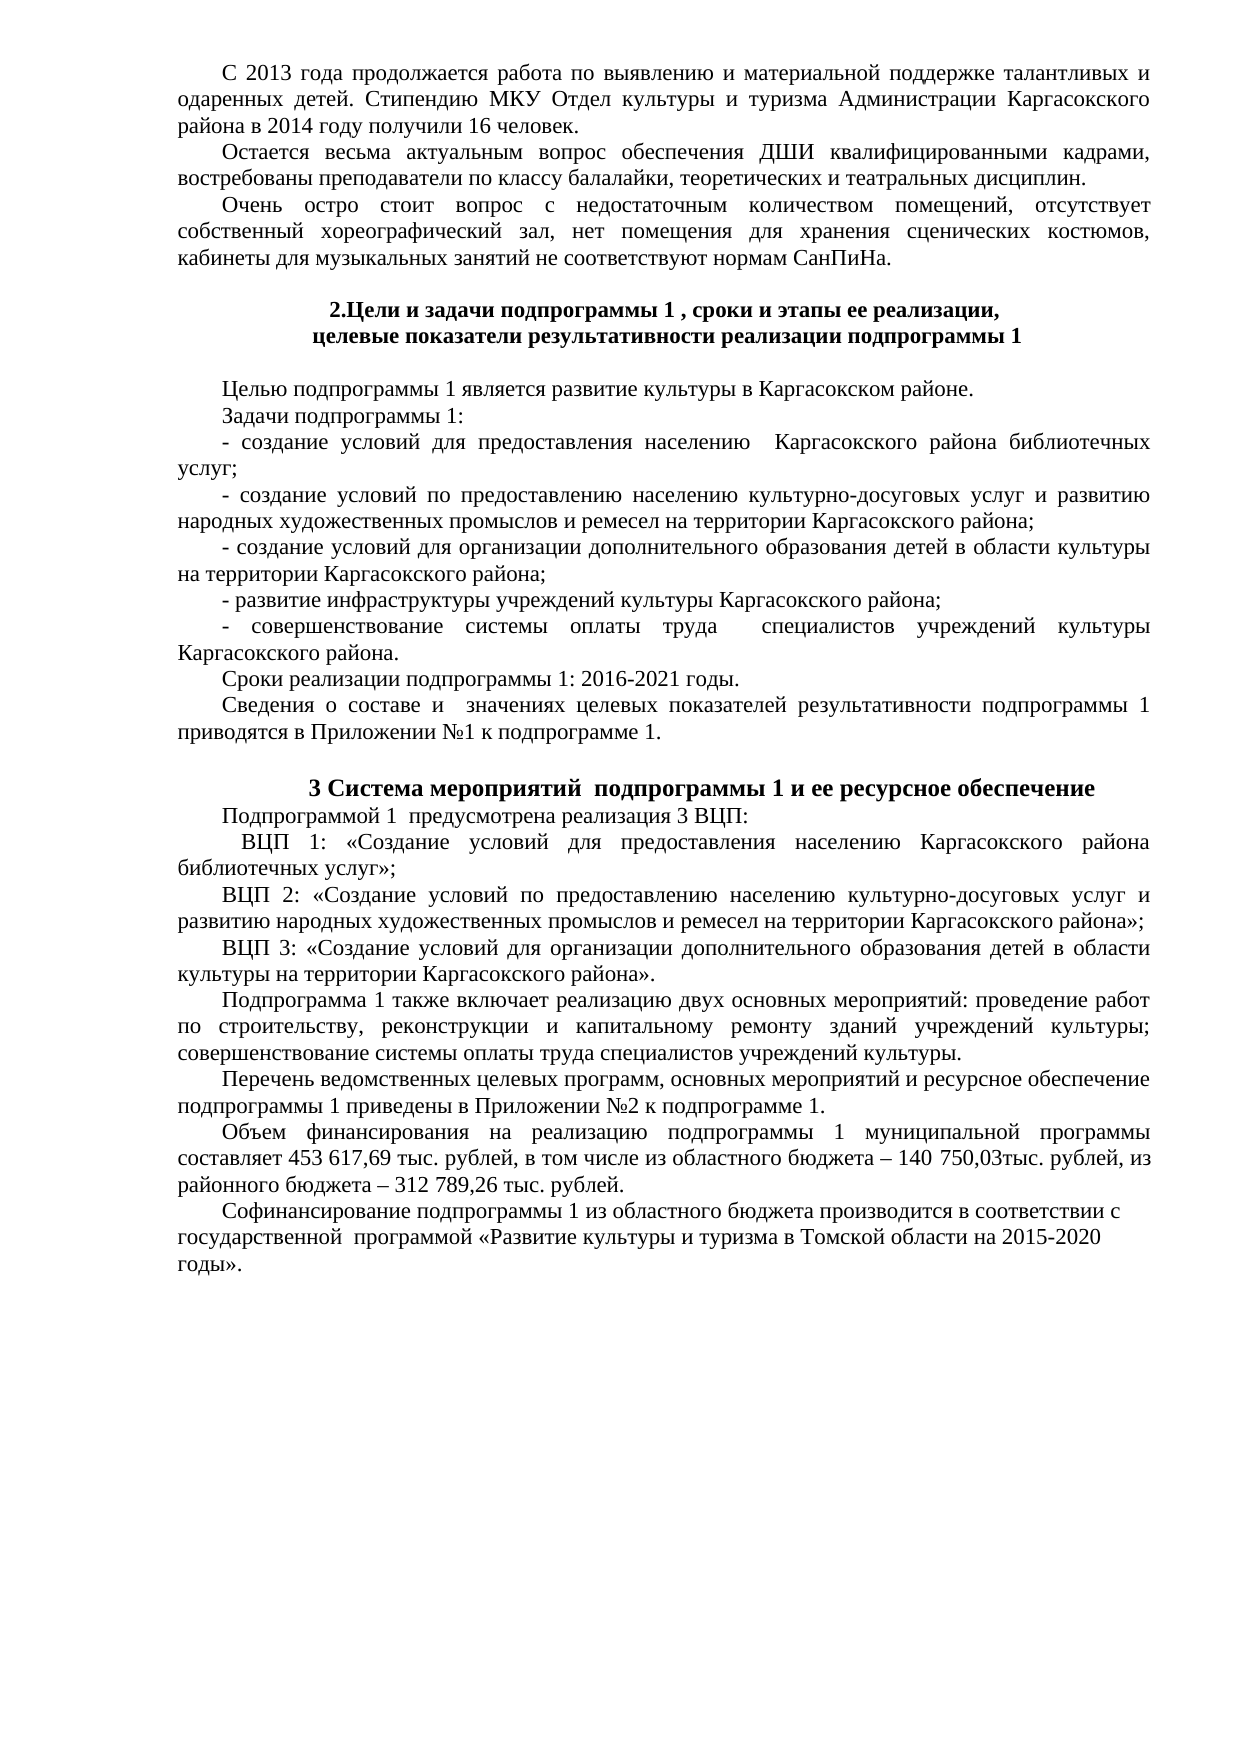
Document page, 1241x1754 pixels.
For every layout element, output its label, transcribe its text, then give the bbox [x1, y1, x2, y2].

text ВЦП 2: «Создание условий по предоставлению населению культурно-досуговых услуг и развитию народных художественных промыслов и ремесел на территории Каргасокского района»; [177, 881, 1152, 933]
text целевые показатели результативности реализации подпрограммы 1 [177, 323, 1152, 349]
text Подпрограмма 1 также включает реализацию двух основных мероприятий: проведение работ по строительству, реконструкции и капитальному ремонту зданий учреждений культуры; совершенствование системы оплаты труда специалистов учреждений культуры. [177, 986, 1152, 1065]
text - создание условий для предоставления населению Каргасокского района библиотечных услуг; [177, 428, 1152, 481]
text - создание условий для организации дополнительного образования детей в области культуры на территории Каргасокского района; [177, 533, 1152, 586]
list 3 Система мероприятий подпрограммы 1 и ее ресурсное обеспечение [252, 773, 1152, 802]
text Софинансирование подпрограммы 1 из областного бюджета производится в соответствии с государственной программой «Развитие культуры и туризма в Томской области на 2015-2020 годы». [177, 1197, 1152, 1276]
text 2.Цели и задачи подпрограммы 1 , сроки и этапы ее реализации, [177, 296, 1152, 323]
text Перечень ведомственных целевых программ, основных мероприятий и ресурсное обеспечение подпрограммы 1 приведены в Приложении №2 к подпрограмме 1. [177, 1065, 1152, 1118]
text ВЦП 3: «Создание условий для организации дополнительного образования детей в области культуры на территории Каргасокского района». [177, 933, 1152, 986]
text Сведения о составе и значениях целевых показателей результативности подпрограммы 1 приводятся в Приложении №1 к подпрограмме 1. [177, 692, 1152, 744]
text Остается весьма актуальным вопрос обеспечения ДШИ квалифицированными кадрами, востребованы преподаватели по классу балалайки, теоретических и театральных дисциплин. [177, 138, 1152, 191]
text Задачи подпрограммы 1: [177, 402, 1152, 428]
text - развитие инфраструктуры учреждений культуры Каргасокского района; [177, 586, 1152, 612]
text Сроки реализации подпрограммы 1: 2016-2021 годы. [177, 665, 1152, 692]
text - совершенствование системы оплаты труда специалистов учреждений культуры Каргасокского района. [177, 612, 1152, 665]
text Целью подпрограммы 1 является развитие культуры в Каргасокском районе. [177, 375, 1152, 402]
text Объем финансирования на реализацию подпрограммы 1 муниципальной программы составляет 453 617,69 тыс. рублей, в том числе из областного бюджета – 140 750,03тыс. рублей, из районного бюджета – 312 789,26 тыс. рублей. [177, 1118, 1152, 1197]
text С 2013 года продолжается работа по выявлению и материальной поддержке талантливых и одаренных детей. Стипендию МКУ Отдел культуры и туризма Администрации Каргасокского района в 2014 году получили 16 человек. [177, 59, 1152, 138]
text Подпрограммой 1 предусмотрена реализация 3 ВЦП: [177, 802, 1152, 828]
text - создание условий по предоставлению населению культурно-досуговых услуг и развитию народных художественных промыслов и ремесел на территории Каргасокского района; [177, 481, 1152, 533]
text Очень остро стоит вопрос с недостаточным количеством помещений, отсутствует собственный хореографический зал, нет помещения для хранения сценических костюмов, кабинеты для музыкальных занятий не соответствуют нормам СанПиНа. [177, 191, 1152, 270]
text ВЦП 1: «Создание условий для предоставления населению Каргасокского района библиотечных услуг»; [177, 828, 1152, 881]
